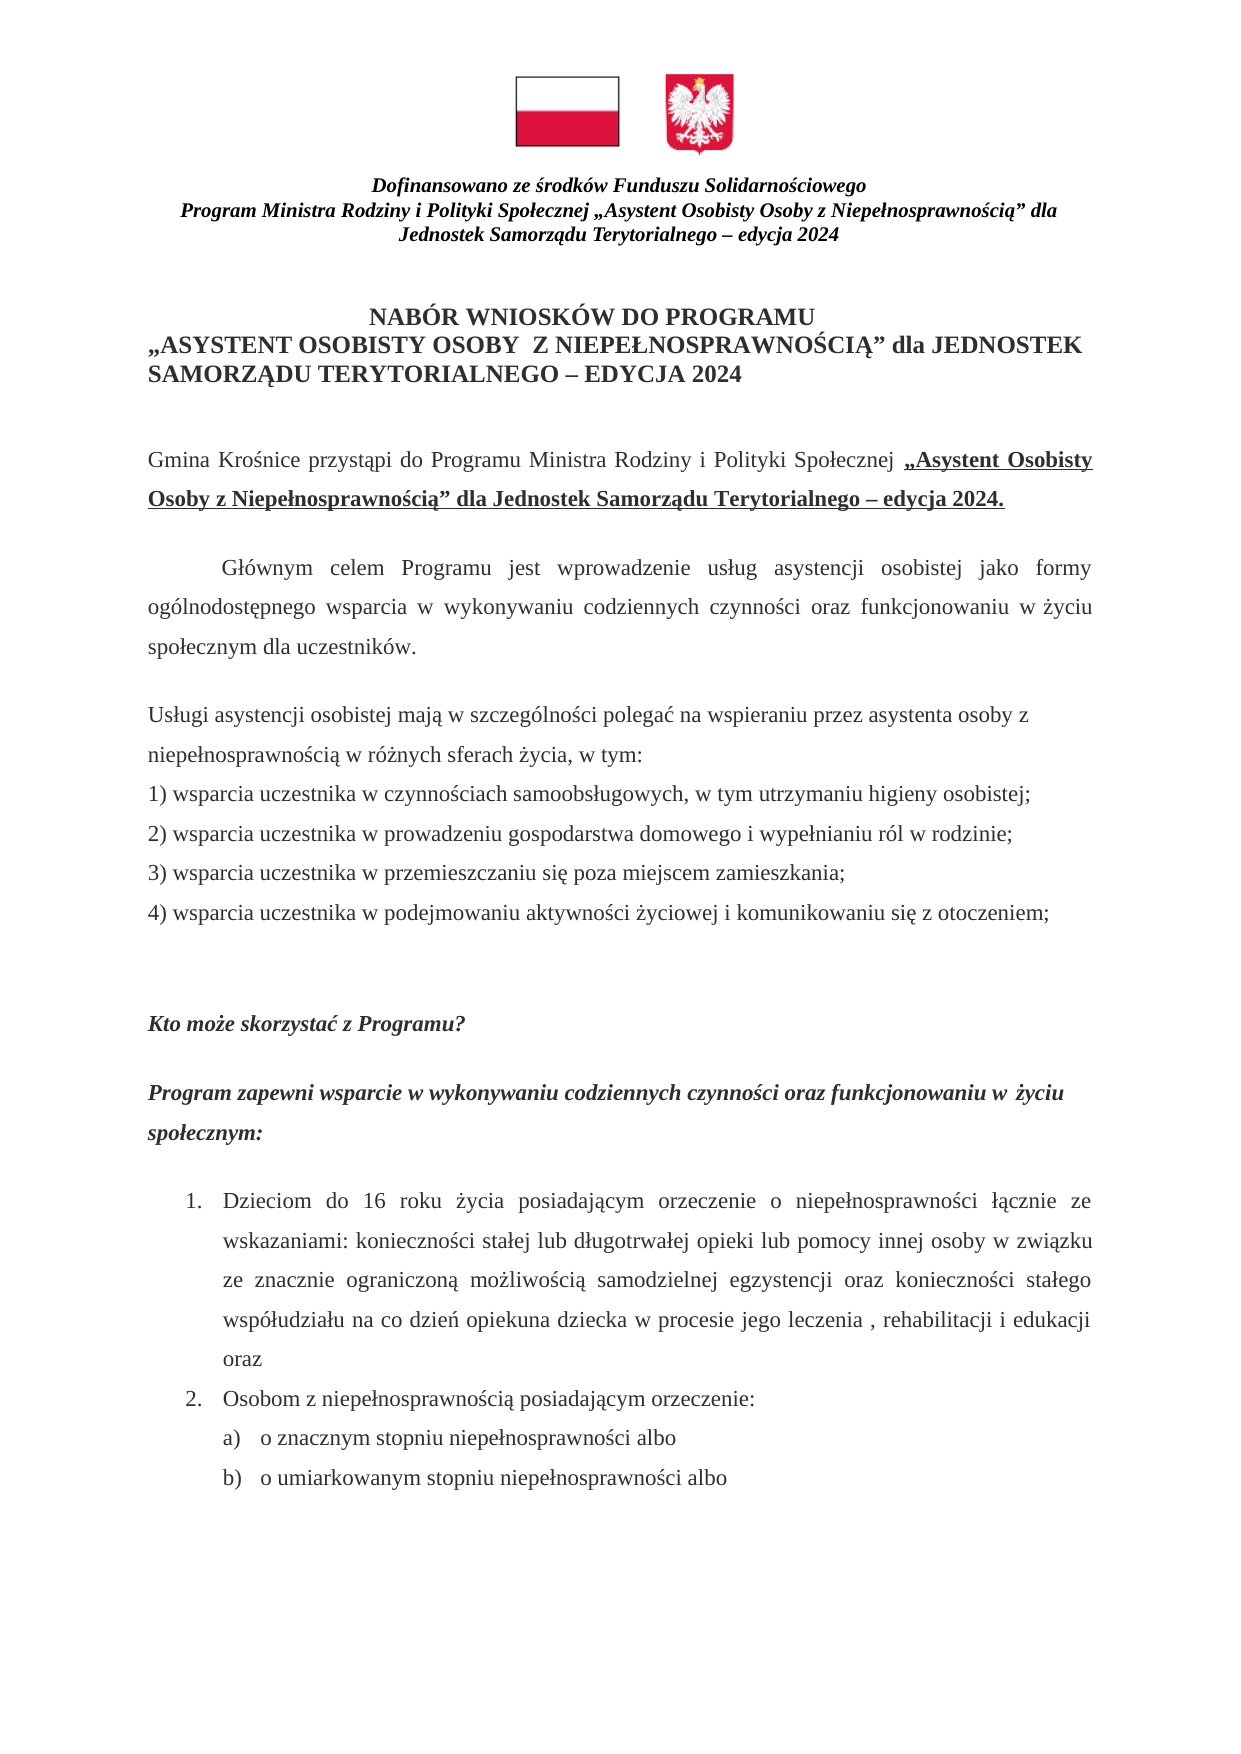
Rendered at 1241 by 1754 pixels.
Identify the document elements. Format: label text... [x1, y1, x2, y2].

list Osobom z niepełnosprawnością posiadającym orzeczenie: [185, 1384, 1093, 1411]
text Głównym celem Programu jest wprowadzenie usług asystencji osobistej jako formy ogólnodostępnego wsparcia w wykonywaniu codziennych czynności oraz funkcjonowaniu w życiu społecznym dla uczestników. [148, 554, 1093, 659]
list Dzieciom do 16 roku życia posiadającym orzeczenie o niepełnosprawności łącznie ze wskazaniami: konieczności stałej lub długotrwałej opieki lub pomocy innej osoby w związku ze znacznie ograniczoną możliwością samodzielnej egzystencji oraz konieczności stałego współudziału na co dzień opiekuna dziecka w procesie jego leczenia , rehabilitacji i edukacji oraz [185, 1187, 1093, 1371]
text Usługi asystencji osobistej mają w szczególności polegać na wspieraniu przez asystenta osoby z niepełnosprawnością w różnych sferach życia, w tym: 1) wsparcia uczestnika w czynnościach samoobsługowych, w tym utrzymaniu higieny osobistej; 2) wsparcia uczestnika w prowadzeniu gospodarstwa domowego i wypełnianiu ról w rodzinie; 3) wsparcia uczestnika w przemieszczaniu się poza miejscem zamieszkania; 4) wsparcia uczestnika w podejmowaniu aktywności życiowej i komunikowaniu się z otoczeniem; [148, 702, 1093, 967]
list o znacznym stopniu niepełnosprawności albo [223, 1424, 1093, 1450]
picture [504, 73, 736, 155]
text „ASYSTENT OSOBISTY OSOBY Z NIEPEŁNOSPRAWNOŚCIĄ” dla JEDNOSTEK SAMORZĄDU TERYTORIALNEGO – EDYCJA 2024 [148, 330, 1093, 388]
list o umiarkowanym stopniu niepełnosprawności albo [223, 1463, 1093, 1490]
text NABÓR WNIOSKÓW DO PROGRAMU [295, 302, 1093, 330]
text Gmina Krośnice przystąpi do Programu Ministra Rodziny i Polityki Społecznej „Asystent Osobisty Osoby z Niepełnosprawnością” dla Jednostek Samorządu Terytorialnego – edycja 2024. [148, 446, 1093, 512]
text Kto może skorzystać z Programu? [148, 1010, 1093, 1037]
text Program zapewni wsparcie w wykonywaniu codziennych czynności oraz funkcjonowaniu w życiu społecznym: [148, 1079, 1093, 1145]
